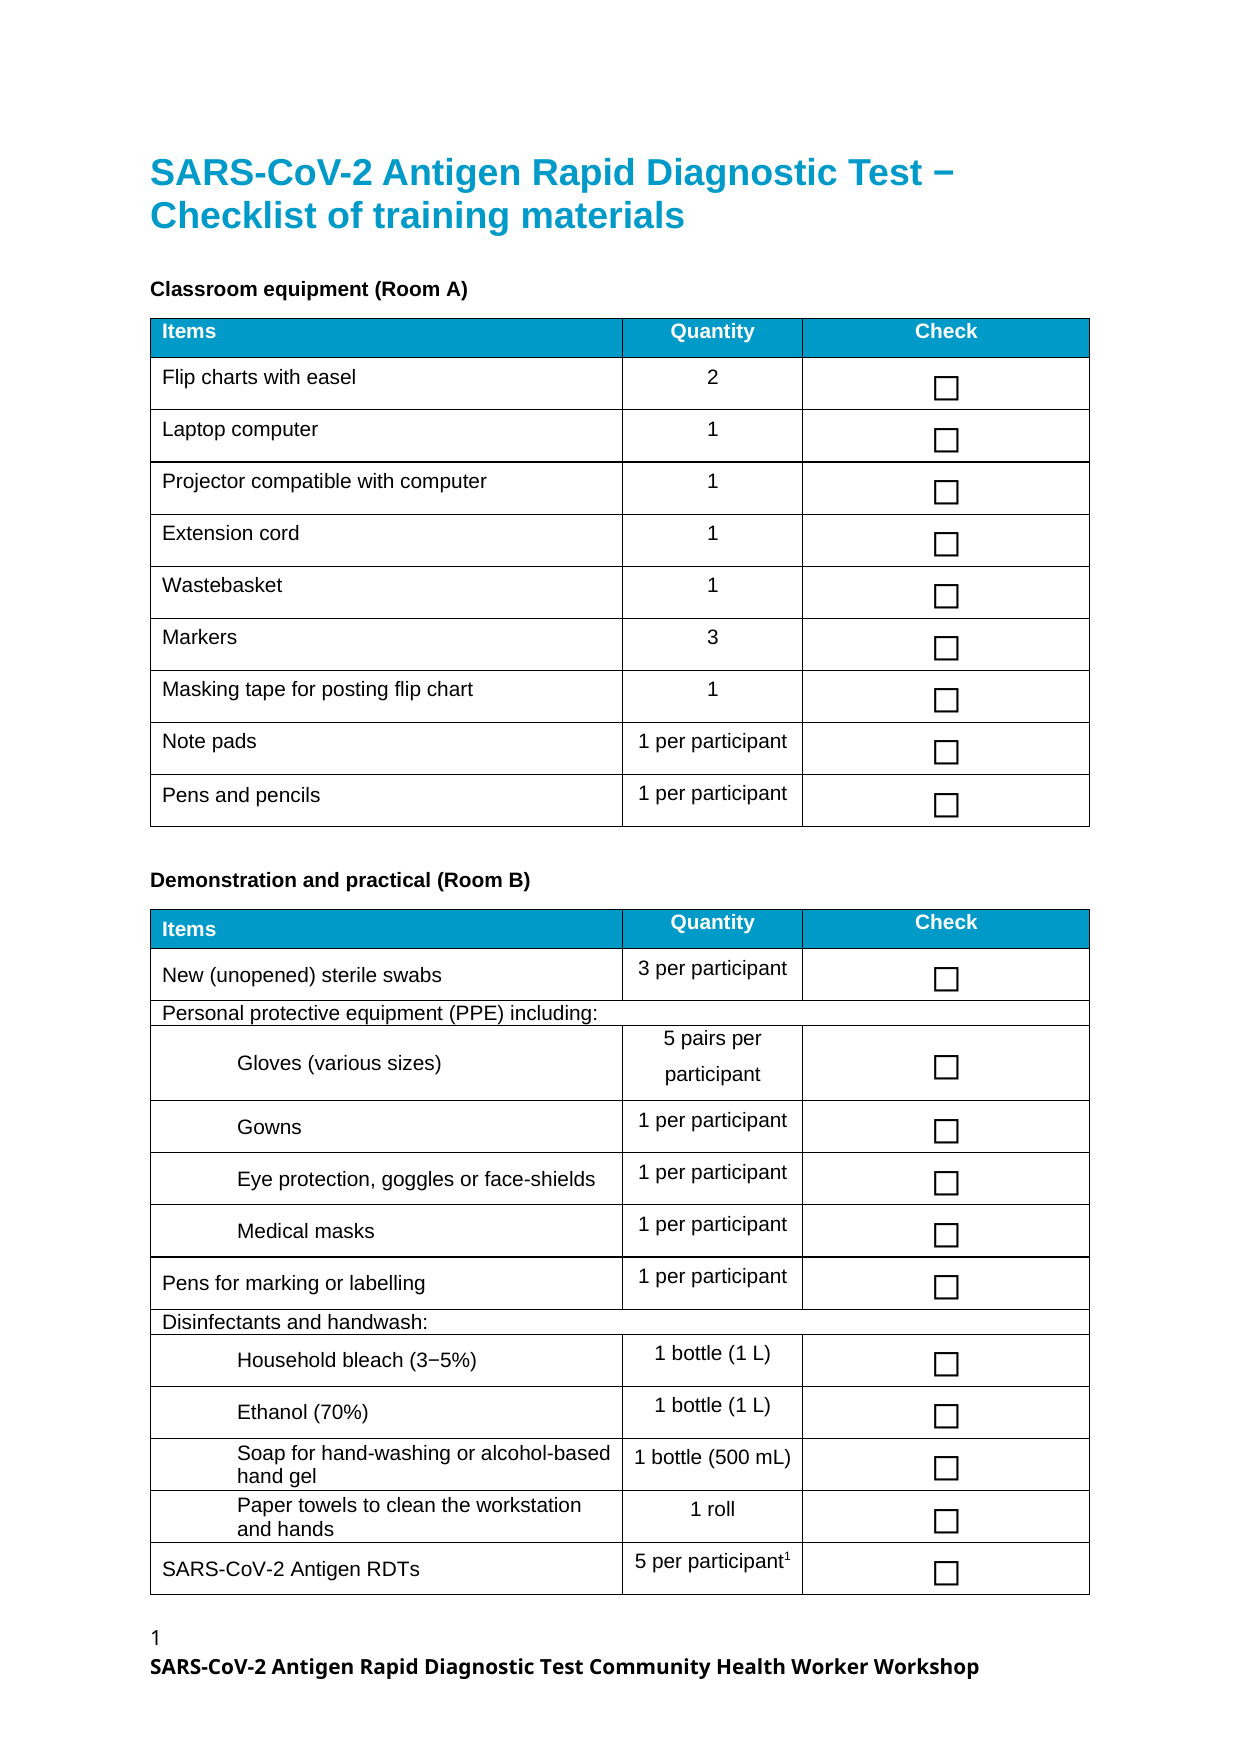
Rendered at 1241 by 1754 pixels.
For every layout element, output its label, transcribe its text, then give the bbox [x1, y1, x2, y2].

table_cell Pens for marking or labelling [151, 1258, 622, 1308]
subtitle Demonstration and practical (Room B) [150, 868, 1090, 892]
table_cell 1 [623, 671, 802, 722]
table_cell Household bleach (3−5%) [151, 1335, 622, 1386]
table_cell 1 bottle (1 L) [623, 1335, 802, 1386]
table_cell ◻️ [803, 515, 1089, 566]
table_cell 1 roll [623, 1491, 802, 1542]
table_cell ◻️ [803, 1026, 1089, 1100]
table_cell ◻️ [803, 619, 1089, 670]
table_cell 3 [623, 619, 802, 670]
table_cell ◻️ [803, 1335, 1089, 1386]
table_cell 1 bottle (1 L) [623, 1387, 802, 1438]
table_cell 1 [623, 567, 802, 618]
table_cell 5 per participant1 [623, 1543, 802, 1594]
table_cell ◻️ [803, 723, 1089, 774]
table_cell Pens and pencils [151, 775, 622, 826]
table_cell SARS-CoV-2 Antigen RDTs [151, 1543, 622, 1594]
table_cell 1 per participant [623, 1258, 802, 1308]
table_header Check [803, 910, 1089, 948]
table_cell Extension cord [151, 515, 622, 566]
table_cell Projector compatible with computer [151, 463, 622, 513]
table_cell ◻️ [803, 1439, 1089, 1490]
table_cell Masking tape for posting flip chart [151, 671, 622, 722]
table_cell 1 per participant [623, 1205, 802, 1256]
table_cell Paper towels to clean the workstation and hands [151, 1491, 622, 1542]
table_cell ◻️ [803, 1205, 1089, 1256]
table_cell ◻️ [803, 1101, 1089, 1152]
table_cell Flip charts with easel [151, 358, 622, 409]
table_cell Note pads [151, 723, 622, 774]
table_cell Markers [151, 619, 622, 670]
table_header Items [151, 910, 622, 948]
table_cell 3 per participant [623, 949, 802, 1000]
table_cell 1 [623, 515, 802, 566]
table_cell 2 [623, 358, 802, 409]
table_cell 5 pairs per participant [623, 1026, 802, 1100]
table_cell 1 per participant [623, 775, 802, 826]
table_cell Laptop computer [151, 410, 622, 461]
table_cell Ethanol (70%) [151, 1387, 622, 1438]
table_cell Soap for hand-washing or alcohol-based hand gel [151, 1439, 622, 1490]
table_cell ◻️ [803, 1491, 1089, 1542]
table_cell ◻️ [803, 1387, 1089, 1438]
table_cell 1 per participant [623, 723, 802, 774]
table_cell ◻️ [803, 1153, 1089, 1204]
table_header Check [803, 319, 1089, 357]
table_header Items [151, 319, 622, 357]
table_cell ◻️ [803, 567, 1089, 618]
table_header Quantity [623, 910, 802, 948]
table_cell 1 per participant [623, 1153, 802, 1204]
subtitle SARS-CoV-2 Antigen Rapid Diagnostic Test − [150, 150, 1090, 193]
table_cell ◻️ [803, 1258, 1089, 1308]
table_cell Wastebasket [151, 567, 622, 618]
table_cell ◻️ [803, 463, 1089, 513]
table_cell New (unopened) sterile swabs [151, 949, 622, 1000]
table_cell Gowns [151, 1101, 622, 1152]
table_cell ◻️ [803, 775, 1089, 826]
table_cell Personal protective equipment (PPE) including: [151, 1001, 1089, 1025]
table_cell 1 per participant [623, 1101, 802, 1152]
table_cell ◻️ [803, 671, 1089, 722]
table_cell Gloves (various sizes) [151, 1026, 622, 1100]
subtitle Checklist of training materials [150, 193, 1090, 236]
subtitle Classroom equipment (Room A) [150, 277, 1090, 301]
table_cell ◻️ [803, 410, 1089, 461]
table_cell Eye protection, goggles or face-shields [151, 1153, 622, 1204]
table_cell ◻️ [803, 949, 1089, 1000]
table_cell Medical masks [151, 1205, 622, 1256]
table_cell 1 [623, 410, 802, 461]
table_cell Disinfectants and handwash: [151, 1310, 1089, 1333]
table_cell ◻️ [803, 1543, 1089, 1594]
table_header Quantity [623, 319, 802, 357]
table_cell 1 [623, 463, 802, 513]
table_cell 1 bottle (500 mL) [623, 1439, 802, 1490]
table_cell ◻️ [803, 358, 1089, 409]
